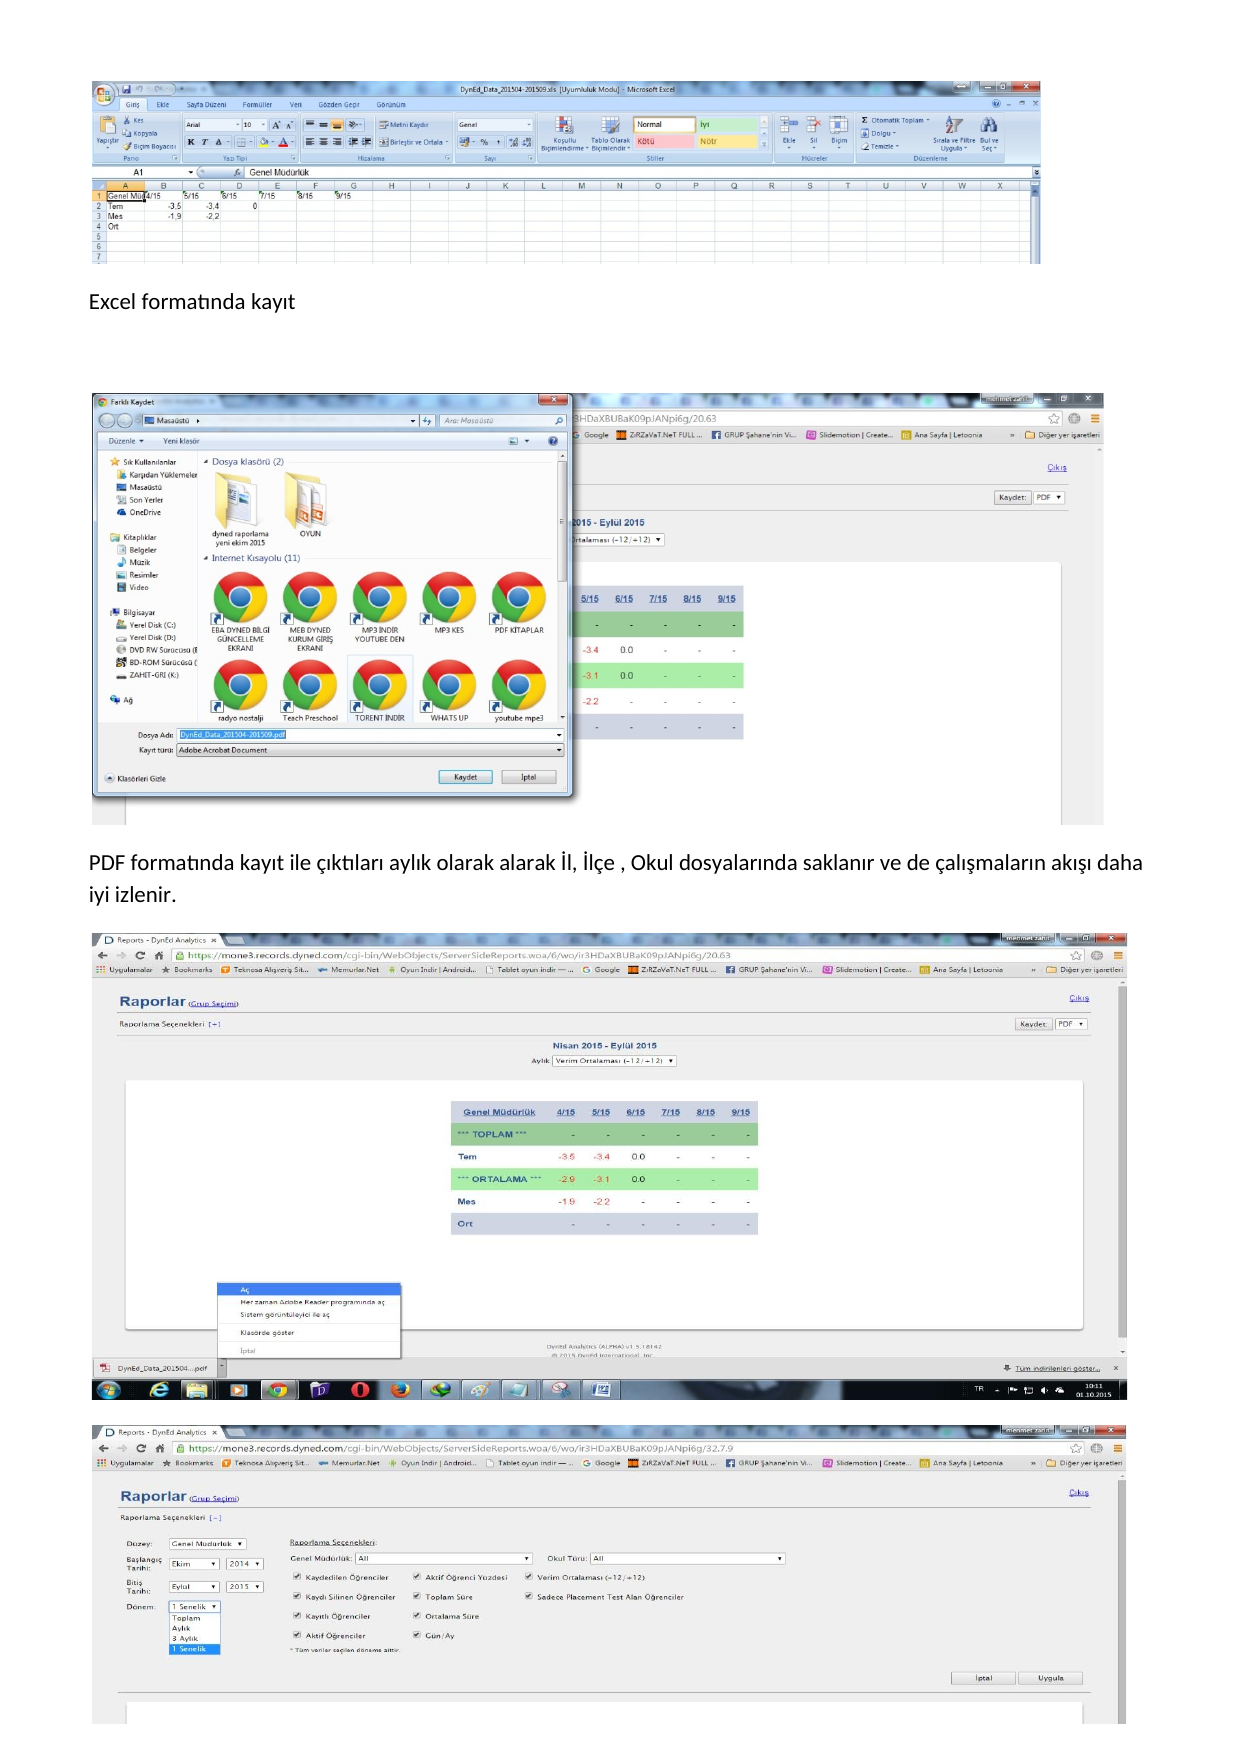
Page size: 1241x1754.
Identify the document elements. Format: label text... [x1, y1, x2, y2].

picture [92, 393, 1104, 825]
picture [91, 933, 1128, 1400]
picture [92, 1425, 1127, 1724]
text Excel formatında kayıt [89, 287, 1123, 315]
picture [92, 81, 1041, 264]
